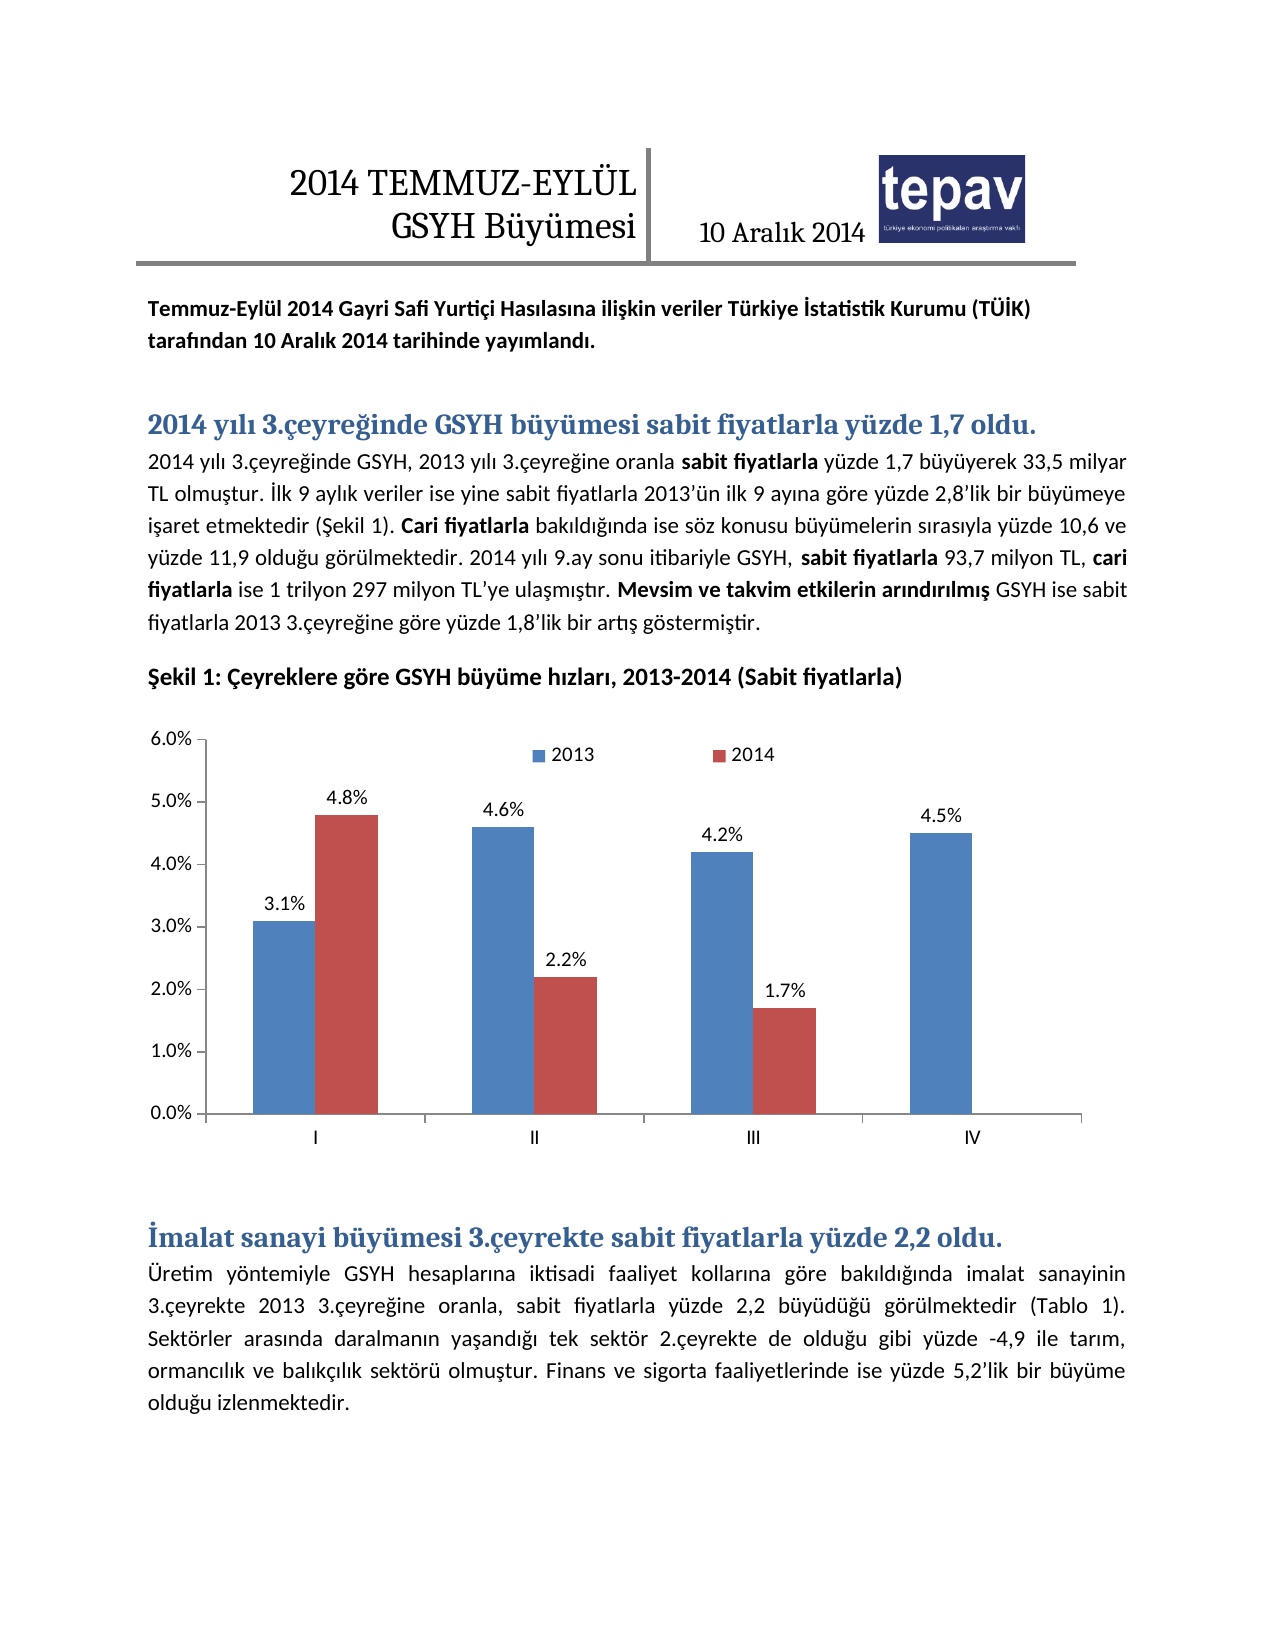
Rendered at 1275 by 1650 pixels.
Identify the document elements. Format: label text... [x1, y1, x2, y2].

text 2014 yılı 3.çeyreğinde GSYH, 2013 yılı 3.çeyreğine oranla sabit fiyatlarla yüzde 1,7 büyüyerek 33,5 milyar TL olmuştur. İlk 9 aylık veriler ise yine sabit fiyatlarla 2013’ün ilk 9 ayına göre yüzde 2,8’lik bir büyümeye işaret etmektedir (Şekil 1). Cari fiyatlarla bakıldığında ise söz konusu büyümelerin sırasıyla yüzde 10,6 ve yüzde 11,9 olduğu görülmektedir. 2014 yılı 9.ay sonu itibariyle GSYH, sabit fiyatlarla 93,7 milyon TL, cari fiyatlarla ise 1 trilyon 297 milyon TL’ye ulaşmıştır. Mevsim ve takvim etkilerin arındırılmış GSYH ise sabit fiyatlarla 2013 3.çeyreğine göre yüzde 1,8’lik bir artış göstermiştir. [148, 447, 1127, 636]
text Üretim yöntemiyle GSYH hesaplarına iktisadi faaliyet kollarına göre bakıldığında imalat sanayinin 3.çeyrekte 2013 3.çeyreğine oranla, sabit fiyatlarla yüzde 2,2 büyüdüğü görülmektedir (Tablo 1). Sektörler arasında daralmanın yaşandığı tek sektör 2.çeyrekte de olduğu gibi yüzde -4,9 ile tarım, ormancılık ve balıkçılık sektörü olmuştur. Finans ve sigorta faaliyetlerinde ise yüzde 5,2’lik bir büyüme olduğu izlenmektedir. [148, 1259, 1127, 1416]
picture [878, 155, 1026, 243]
text Şekil 1: Çeyreklere göre GSYH büyüme hızları, 2013-2014 (Sabit fiyatlarla) [148, 661, 1127, 691]
table_header 10 Aralık 2014 [651, 148, 1076, 261]
text Temmuz-Eylül 2014 Gayri Safi Yurtiçi Hasılasına ilişkin veriler Türkiye İstatistik Kurumu (TÜİK) tarafından 10 Aralık 2014 tarihinde yayımlandı. [148, 294, 1127, 354]
subtitle İmalat sanayi büyümesi 3.çeyrekte sabit fiyatlarla yüzde 2,2 oldu. [148, 1221, 1127, 1254]
table_header 2014 TEMMUZ-EYLÜL GSYH Büyümesi [136, 148, 646, 261]
subtitle 2014 yılı 3.çeyreğinde GSYH büyümesi sabit fiyatlarla yüzde 1,7 oldu. [148, 408, 1127, 442]
